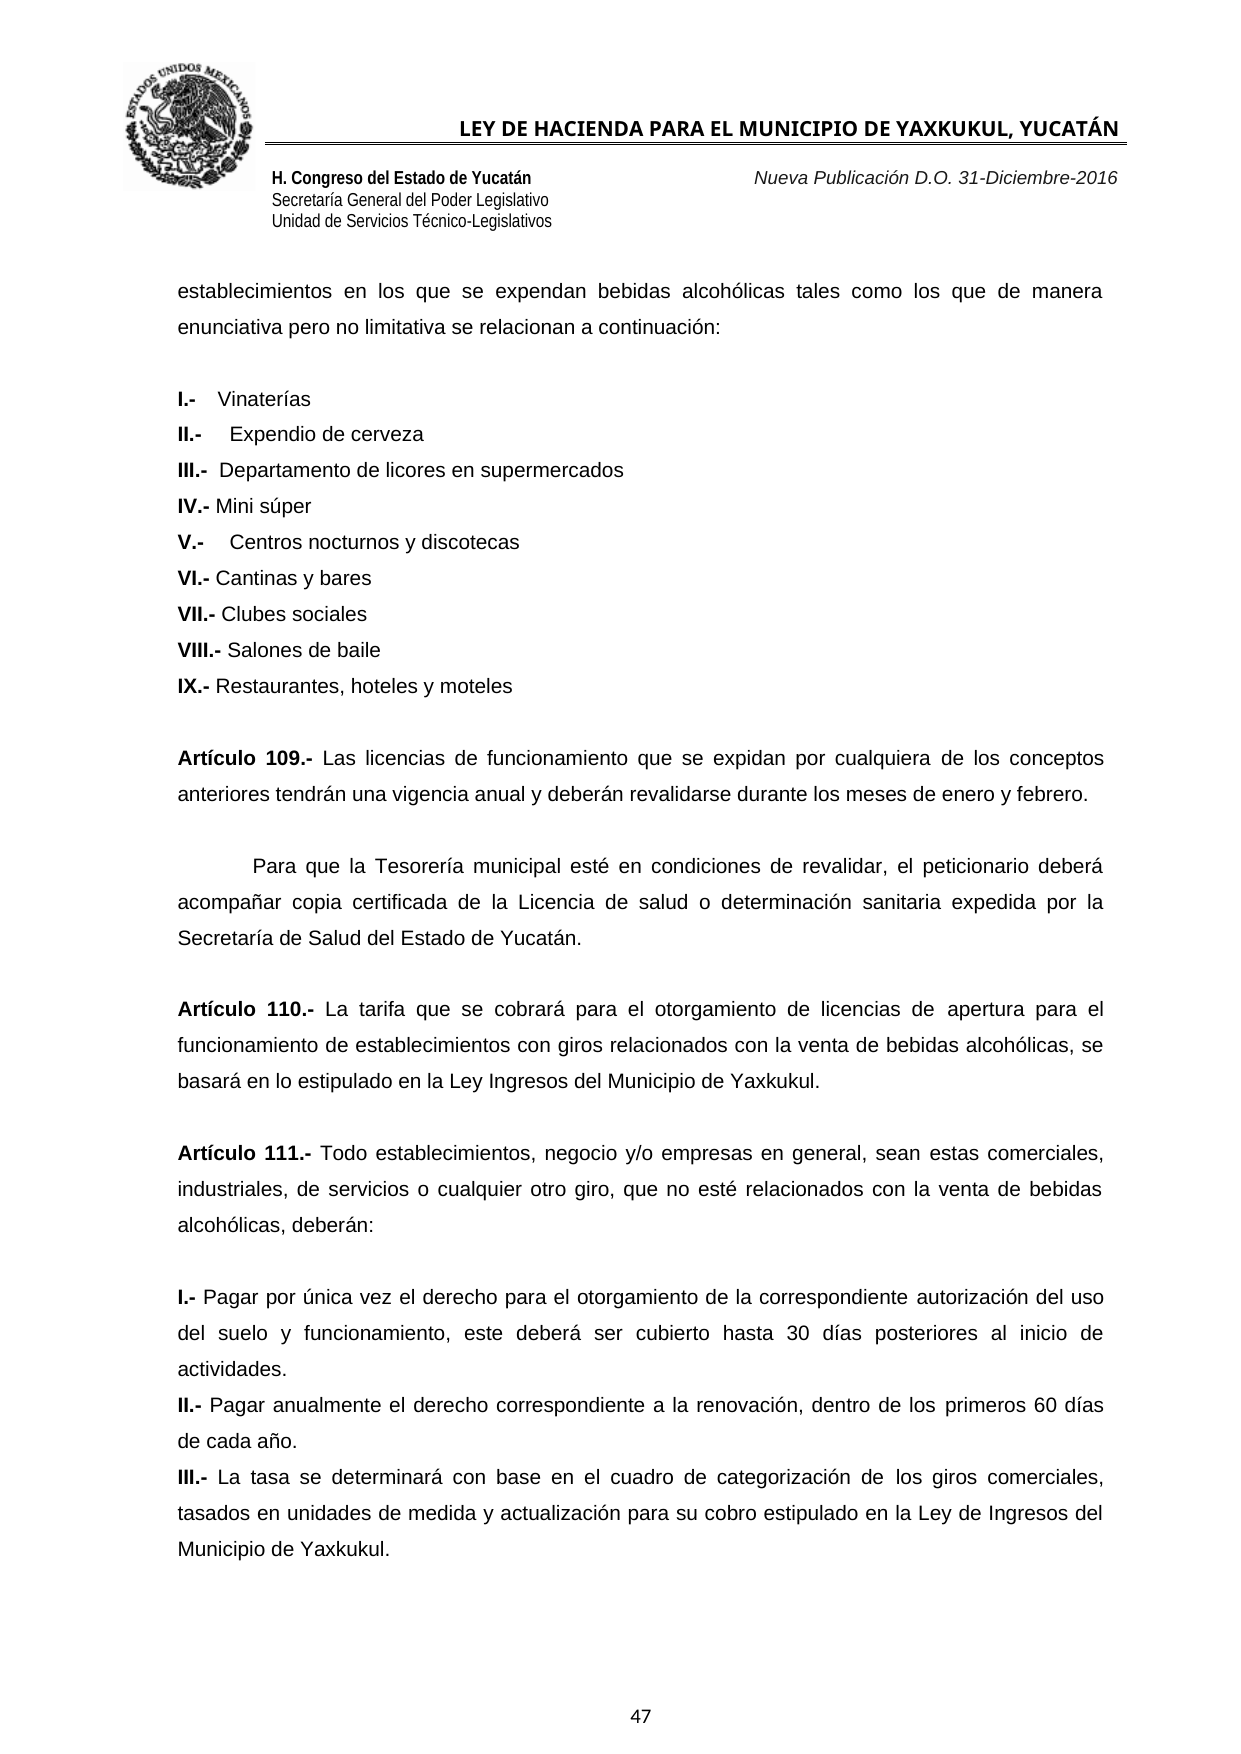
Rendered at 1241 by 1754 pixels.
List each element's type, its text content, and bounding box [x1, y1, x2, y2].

text II.- Expendio de cerveza [177, 422, 1104, 446]
text IV.- Mini súper [177, 494, 1104, 518]
text Artículo 110.- La tarifa que se cobrará para el otorgamiento de licencias de apertura para el funcionamiento de establecimientos con giros relacionados con la venta de bebidas alcohólicas, se basará en lo estipulado en la Ley Ingresos del Municipio de Yaxkukul. [177, 997, 1104, 1093]
text Artículo 109.- Las licencias de funcionamiento que se expidan por cualquiera de los conceptos anteriores tendrán una vigencia anual y deberán revalidarse durante los meses de enero y febrero. [177, 746, 1104, 806]
text VIII.- Salones de baile [177, 638, 1104, 662]
text III.- La tasa se determinará con base en el cuadro de categorización de los giros comerciales, tasados en unidades de medida y actualización para su cobro estipulado en la Ley de Ingresos del Municipio de Yaxkukul. [177, 1464, 1104, 1560]
text I.- Vinaterías [177, 386, 1104, 410]
text Artículo 111.- Todo establecimientos, negocio y/o empresas en general, sean estas comerciales, industriales, de servicios o cualquier otro giro, que no esté relacionados con la venta de bebidas alcohólicas, deberán: [177, 1141, 1104, 1237]
text IX.- Restaurantes, hoteles y moteles [177, 674, 1104, 698]
text I.- Pagar por única vez el derecho para el otorgamiento de la correspondiente autorización del uso del suelo y funcionamiento, este deberá ser cubierto hasta 30 días posteriores al inicio de actividades. [177, 1285, 1104, 1381]
text VI.- Cantinas y bares [177, 566, 1104, 590]
text II.- Pagar anualmente el derecho correspondiente a la renovación, dentro de los primeros 60 días de cada año. [177, 1393, 1104, 1452]
text III.- Departamento de licores en supermercados [177, 458, 1104, 482]
text V.- Centros nocturnos y discotecas [177, 530, 1104, 554]
text Para que la Tesorería municipal esté en condiciones de revalidar, el peticionario deberá acompañar copia certificada de la Licencia de salud o determinación sanitaria expedida por la Secretaría de Salud del Estado de Yucatán. [177, 853, 1104, 949]
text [177, 278, 1104, 338]
text VII.- Clubes sociales [177, 602, 1104, 626]
